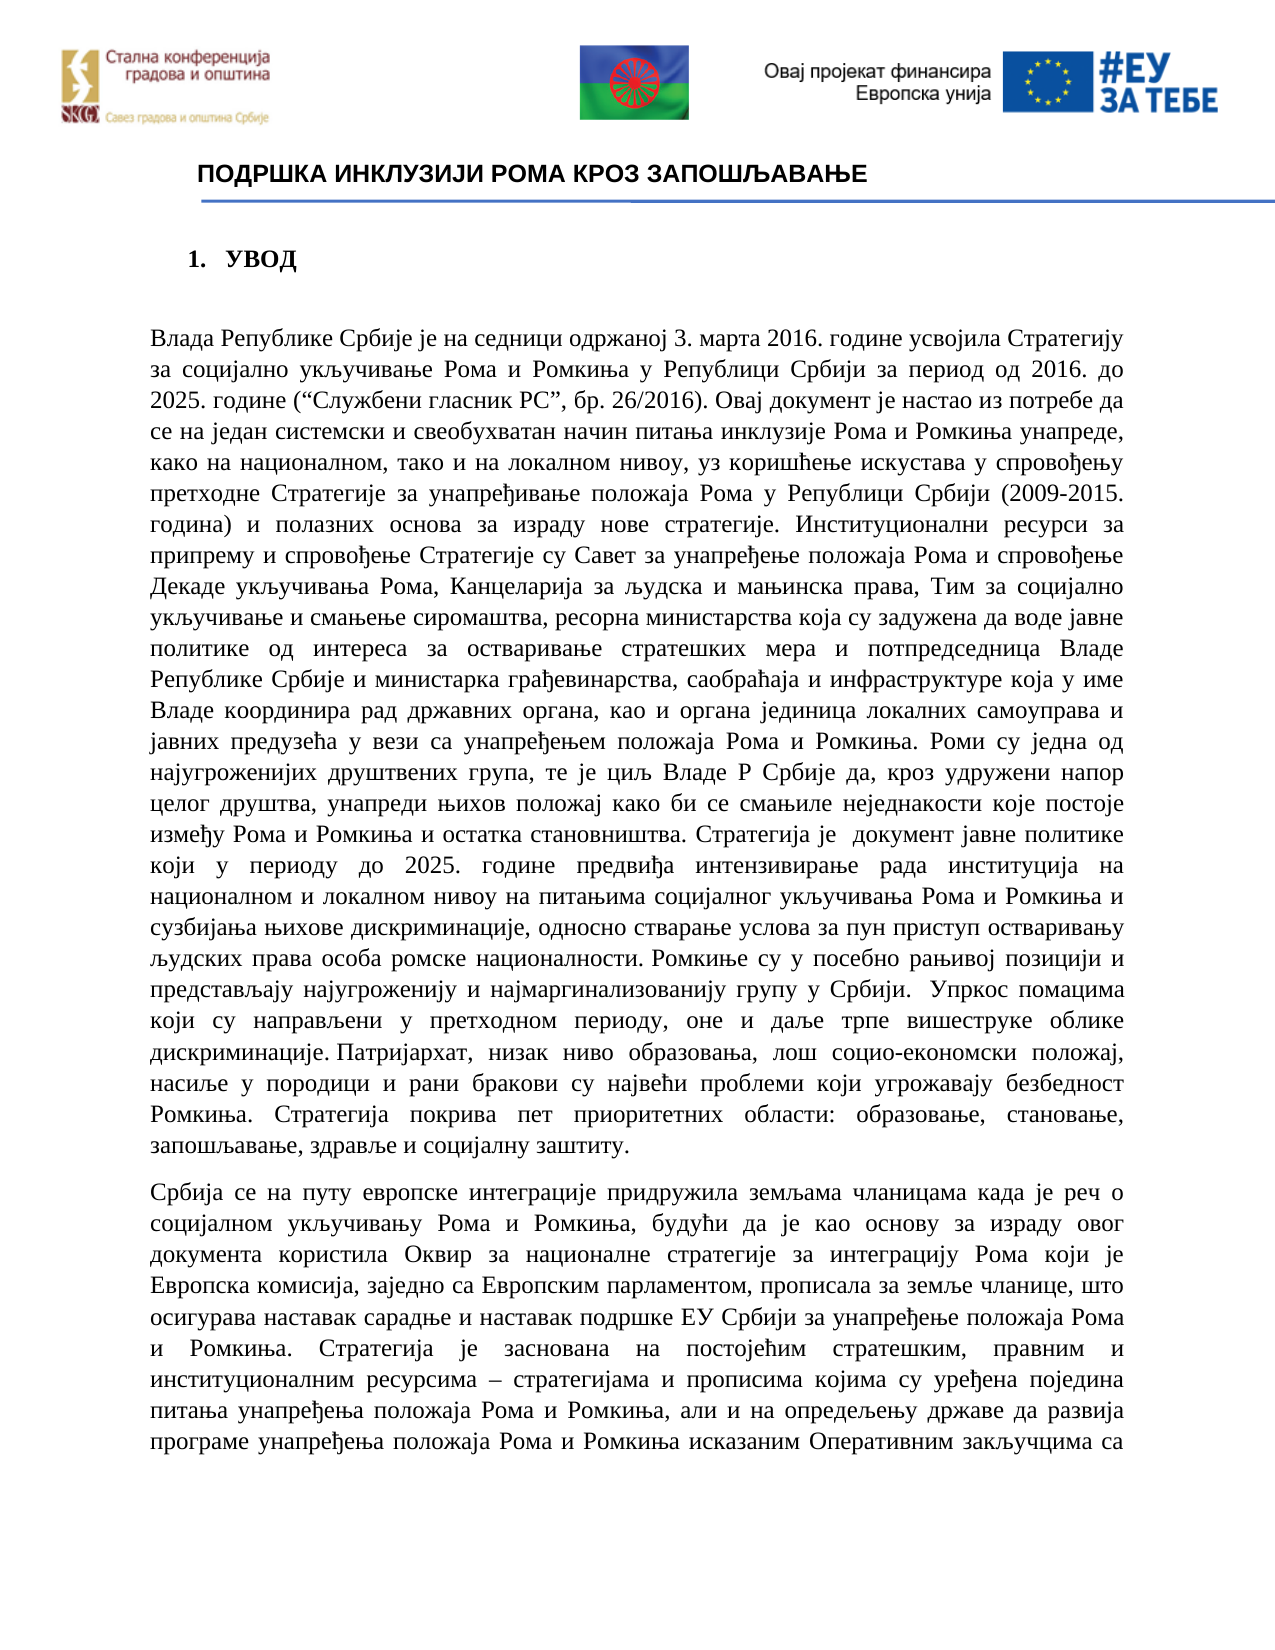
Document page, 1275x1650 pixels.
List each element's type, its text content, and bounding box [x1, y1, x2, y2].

picture [756, 42, 1225, 120]
list УВОД [187, 244, 1125, 273]
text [150, 1177, 1125, 1454]
picture [579, 45, 689, 120]
picture [56, 46, 277, 129]
text Влада Републике Србије је на седници одржаној 3. марта 2016. године усвојила Стратегију за социјално укључивање Рома и Ромкиња у Републици Србији за период од 2016. до 2025. године (“Службени гласник РС”, бр. 26/2016). Овај документ је настао из потребе да се на један системски и свеобухватан начин питања инклузије Рома и Ромкиња унапреде, како на националном, тако и на локалном нивоу, уз коришћење искустава у спровођењу претходне Стратегије за унапређивање положаја Рома у Републици Србији (2009-2015. година) и полазних основа за израду нове стратегије. Институционални ресурси за припрему и спровођење Стратегије су Савет за унапређење положаја Рома и спровођење Декаде укључивања Рома, Канцеларија за људска и мањинска права, Тим за социјално укључивање и смањење сиромаштва, ресорна министарства која су задужена да воде јавне политике од интереса за остваривање стратешких мера и потпредседница Владе Републике Србије и министарка грађевинарства, саобраћаја и инфраструктуре која у име Владе координира рад државних органа, као и органа јединица локалних самоуправа и јавних предузећа у вези са унапређењем положаја Рома и Ромкиња. Роми су једна од најугроженијих друштвених група, те је циљ Владе Р Србије да, кроз удружени напор целог друштва, унапреди њихов положај како би се смањиле неједнакости које постоје између Рома и Ромкиња и остатка становништва. Стратегија је документ јавне политике који у периоду до 2025. године предвиђа интензивирање рада институција на националном и локалном нивоу на питањима социјалног укључивања Рома и Ромкиња и сузбијања њихове дискриминације, односно стварање услова за пун приступ остваривању људских права особа ромске националности. Ромкиње су у посебно рањивој позицији и представљају најугроженију и најмаргинализованију групу у Србији. Упркос помацима који су направљени у претходном периоду, оне и даље трпе вишеструке облике дискриминације. Патријархат, низак ниво образовања, лош социо-економски положај, насиље у породици и рани бракови су највећи проблеми који угрожавају безбедност Ромкиња. Стратегија покрива пет приоритетних области: образовање, становање, запошљавање, здравље и социјалну заштиту. [150, 323, 1125, 1158]
